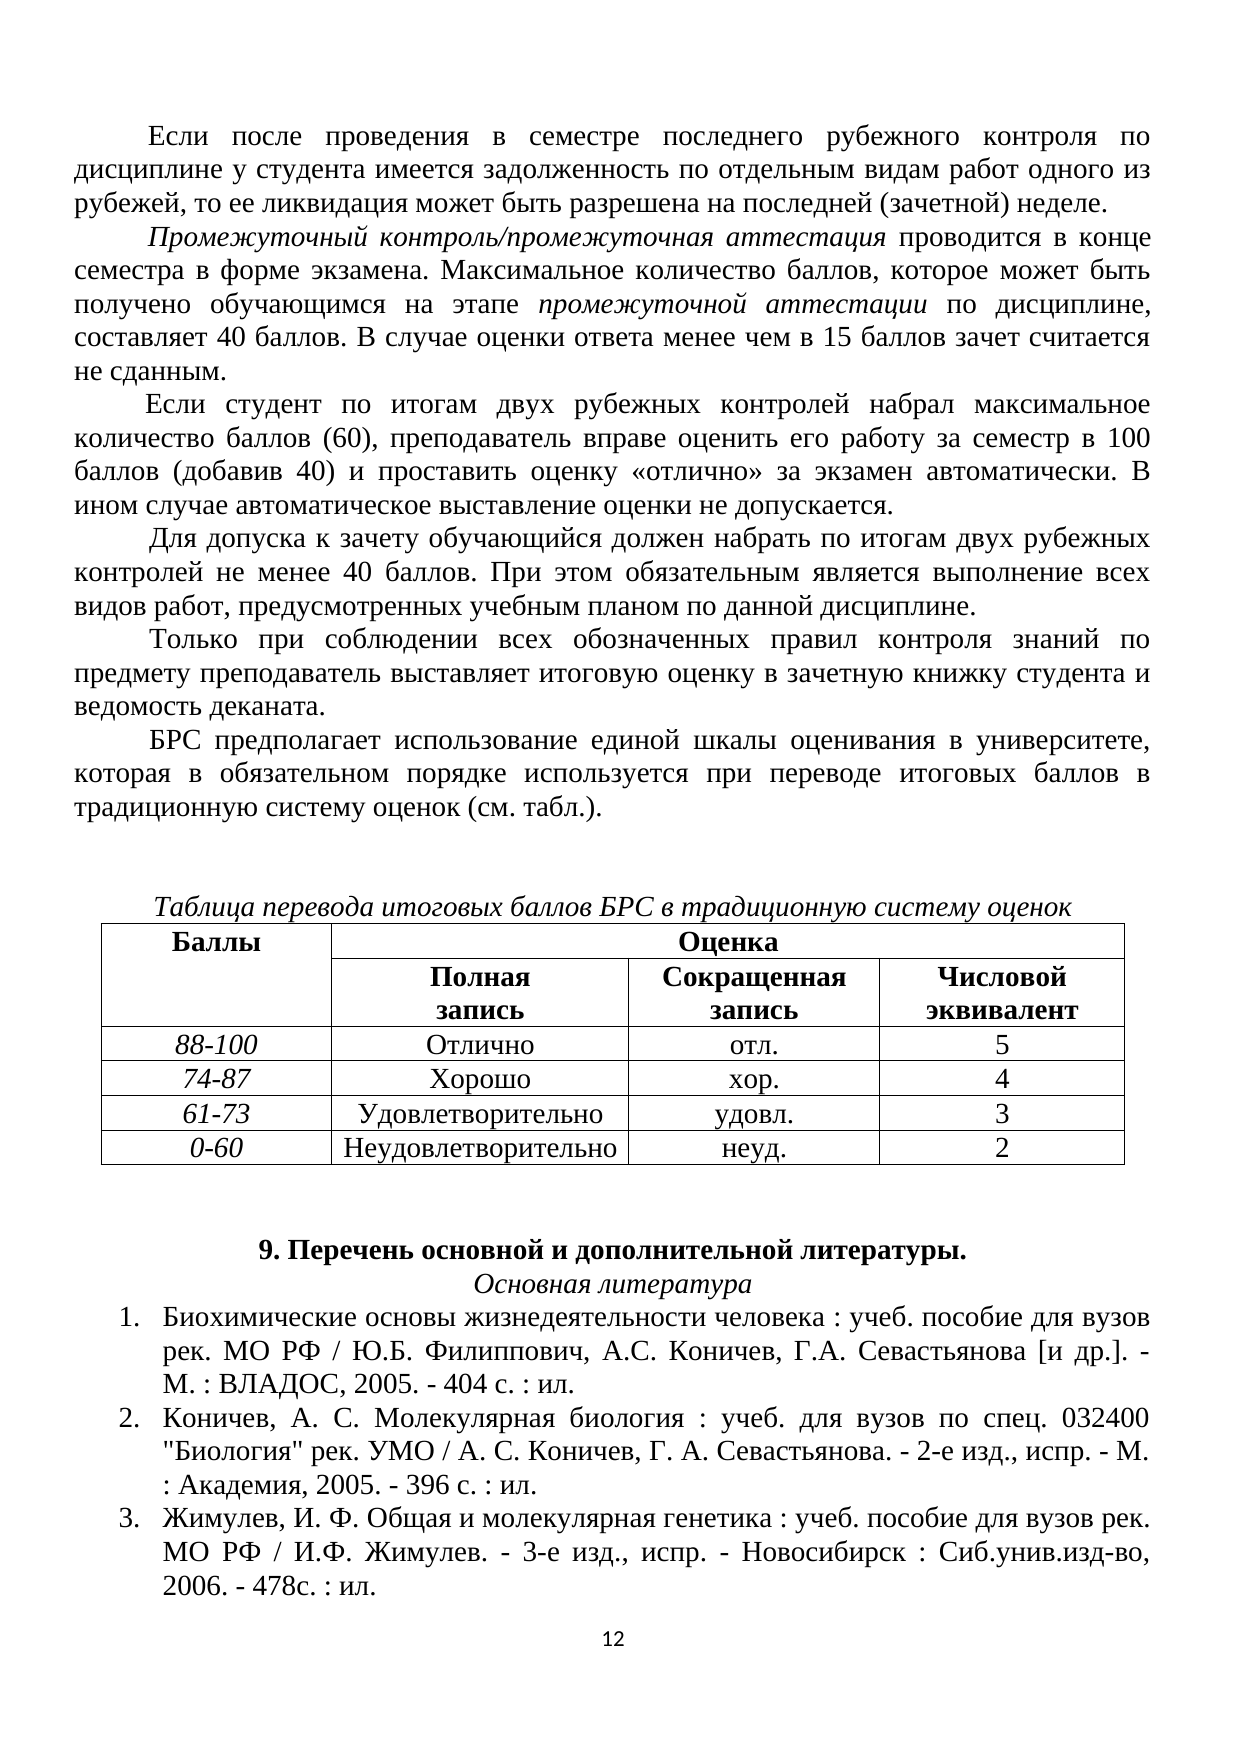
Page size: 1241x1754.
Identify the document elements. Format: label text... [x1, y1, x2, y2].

table_cell 2 [880, 1131, 1124, 1164]
table_cell отл. [629, 1027, 879, 1060]
subtitle 9. Перечень основной и дополнительной литературы. [74, 1232, 1152, 1266]
table_cell 4 [880, 1061, 1124, 1095]
table_cell 88-100 [102, 1027, 331, 1060]
text Если студент по итогам двух рубежных контролей набрал максимальное количество баллов (60), преподаватель вправе оценить его работу за семестр в 100 баллов (добавив 40) и проставить оценку «отлично» за экзамен автоматически. В ином случае автоматическое выставление оценки не допускается. [74, 386, 1152, 521]
table_cell Удовлетворительно [332, 1096, 628, 1129]
table_cell Неудовлетворительно [332, 1131, 628, 1164]
text Если после проведения в семестре последнего рубежного контроля по дисциплине у студента имеется задолженность по отдельным видам работ одного из рубежей, то ее ликвидация может быть разрешена на последней (зачетной) неделе. [74, 118, 1152, 219]
table_header Баллы [102, 924, 331, 1026]
table_header Оценка [332, 924, 1124, 958]
table_cell неуд. [629, 1131, 879, 1164]
table_cell Хорошо [332, 1061, 628, 1095]
list Жимулев, И. Ф. Общая и молекулярная генетика : учеб. пособие для вузов рек. МО РФ / И.Ф. Жимулев. - 3-е изд., испр. - Новосибирск : Сиб.унив.изд-во, 2006. - 478с. : ил. [118, 1501, 1152, 1601]
text Промежуточный контроль/промежуточная аттестация проводится в конце семестра в форме экзамена. Максимальное количество баллов, которое может быть получено обучающимся на этапе промежуточной аттестации по дисциплине, составляет 40 баллов. В случае оценки ответа менее чем в 15 баллов зачет считается не сданным. [74, 219, 1152, 386]
table_cell 74-87 [102, 1061, 331, 1095]
list Коничев, А. С. Молекулярная биология : учеб. для вузов по спец. 032400 "Биология" рек. УМО / А. С. Коничев, Г. А. Севастьянова. - 2-е изд., испр. - М. : Академия, 2005. - 396 с. : ил. [118, 1400, 1152, 1501]
table_cell 3 [880, 1096, 1124, 1129]
text Таблица перевода итоговых баллов БРС в традиционную систему оценок [74, 889, 1152, 923]
table_cell хор. [629, 1061, 879, 1095]
table_cell 61-73 [102, 1096, 331, 1129]
table_cell Числовой эквивалент [880, 959, 1124, 1026]
table_cell Сокращенная запись [629, 959, 879, 1026]
text Только при соблюдении всех обозначенных правил контроля знаний по предмету преподаватель выставляет итоговую оценку в зачетную книжку студента и ведомость деканата. [74, 621, 1152, 722]
table_cell Отлично [332, 1027, 628, 1060]
text Основная литература [74, 1266, 1152, 1299]
list Биохимические основы жизнедеятельности человека : учеб. пособие для вузов рек. МО РФ / Ю.Б. Филиппович, А.С. Коничев, Г.А. Севастьянова [и др.]. - М. : ВЛАДОС, 2005. - 404 с. : ил. [118, 1299, 1152, 1400]
text Для допуска к зачету обучающийся должен набрать по итогам двух рубежных контролей не менее 40 баллов. При этом обязательным является выполнение всех видов работ, предусмотренных учебным планом по данной дисциплине. [74, 521, 1152, 621]
table_cell 0-60 [102, 1131, 331, 1164]
table_cell 5 [880, 1027, 1124, 1060]
table_cell удовл. [629, 1096, 879, 1129]
text БРС предполагает использование единой шкалы оценивания в университете, которая в обязательном порядке используется при переводе итоговых баллов в традиционную систему оценок (см. табл.). [74, 722, 1152, 822]
table_cell Полная запись [332, 959, 628, 1026]
